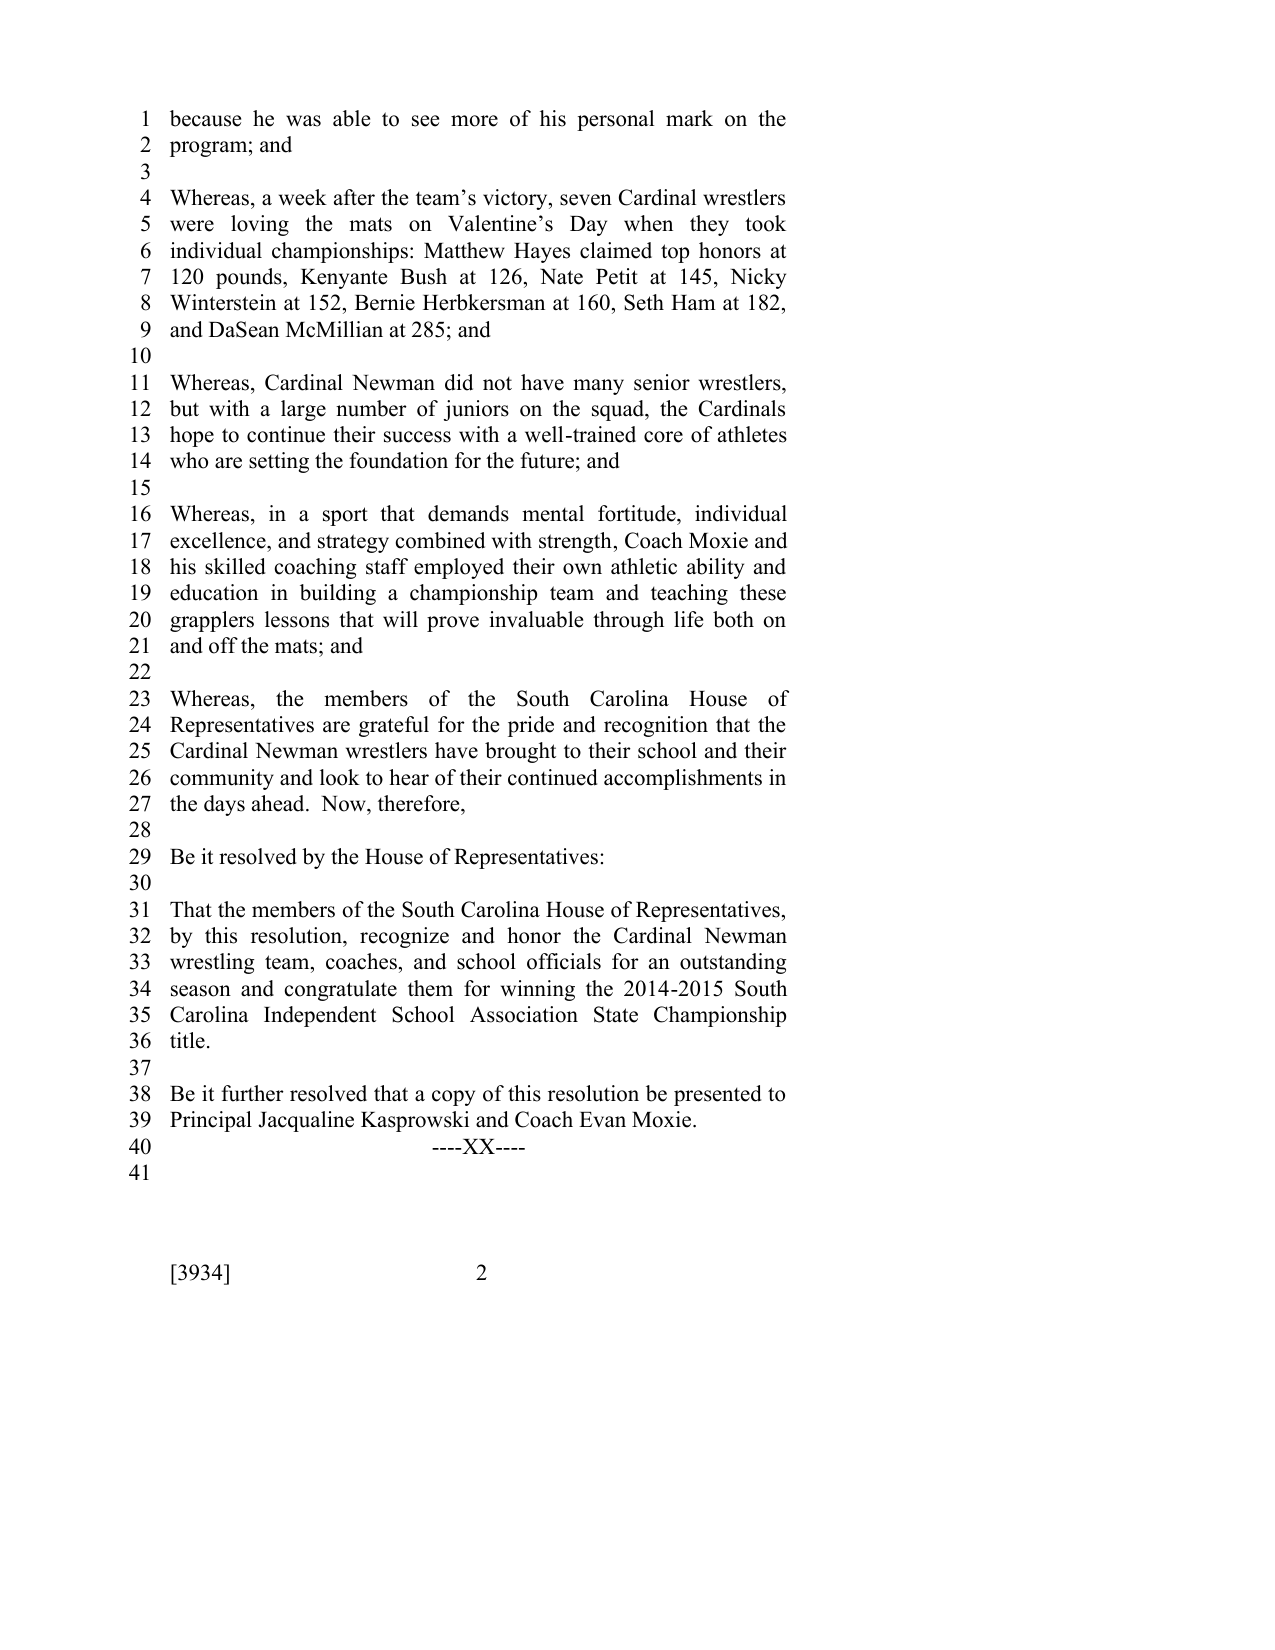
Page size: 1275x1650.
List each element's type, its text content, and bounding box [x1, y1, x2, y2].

text Be it further resolved that a copy of this resolution be presented to Principal Jacqualine Kasprowski and Coach Evan Moxie. [169, 1080, 787, 1133]
text Whereas, in a sport that demands mental fortitude, individual excellence, and strategy combined with strength, Coach Moxie and his skilled coaching staff employed their own athletic ability and education in building a championship team and teaching these grapplers lessons that will prove invaluable through life both on and off the mats; and [169, 500, 787, 658]
text Whereas, a week after the team’s victory, seven Cardinal wrestlers were loving the mats on Valentine’s Day when they took individual championships: Matthew Hayes claimed top honors at 120 pounds, Kenyante Bush at 126, Nate Petit at 145, Nicky Winterstein at 152, Bernie Herbkersman at 160, Seth Ham at 182, and DaSean McMillian at 285; and [169, 184, 787, 342]
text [169, 105, 787, 158]
text Whereas, the members of the South Carolina House of Representatives are grateful for the pride and recognition that the Cardinal Newman wrestlers have brought to their school and their community and look to hear of their continued accomplishments in the days ahead. Now, therefore, [169, 685, 787, 817]
text Be it resolved by the House of Representatives: [169, 843, 787, 869]
text ----XX---- [169, 1133, 787, 1159]
text That the members of the South Carolina House of Representatives, by this resolution, recognize and honor the Cardinal Newman wrestling team, coaches, and school officials for an outstanding season and congratulate them for winning the 2014-2015 South Carolina Independent School Association State Championship title. [169, 896, 787, 1054]
text Whereas, Cardinal Newman did not have many senior wrestlers, but with a large number of juniors on the squad, the Cardinals hope to continue their success with a well-trained core of athletes who are setting the foundation for the future; and [169, 368, 787, 474]
